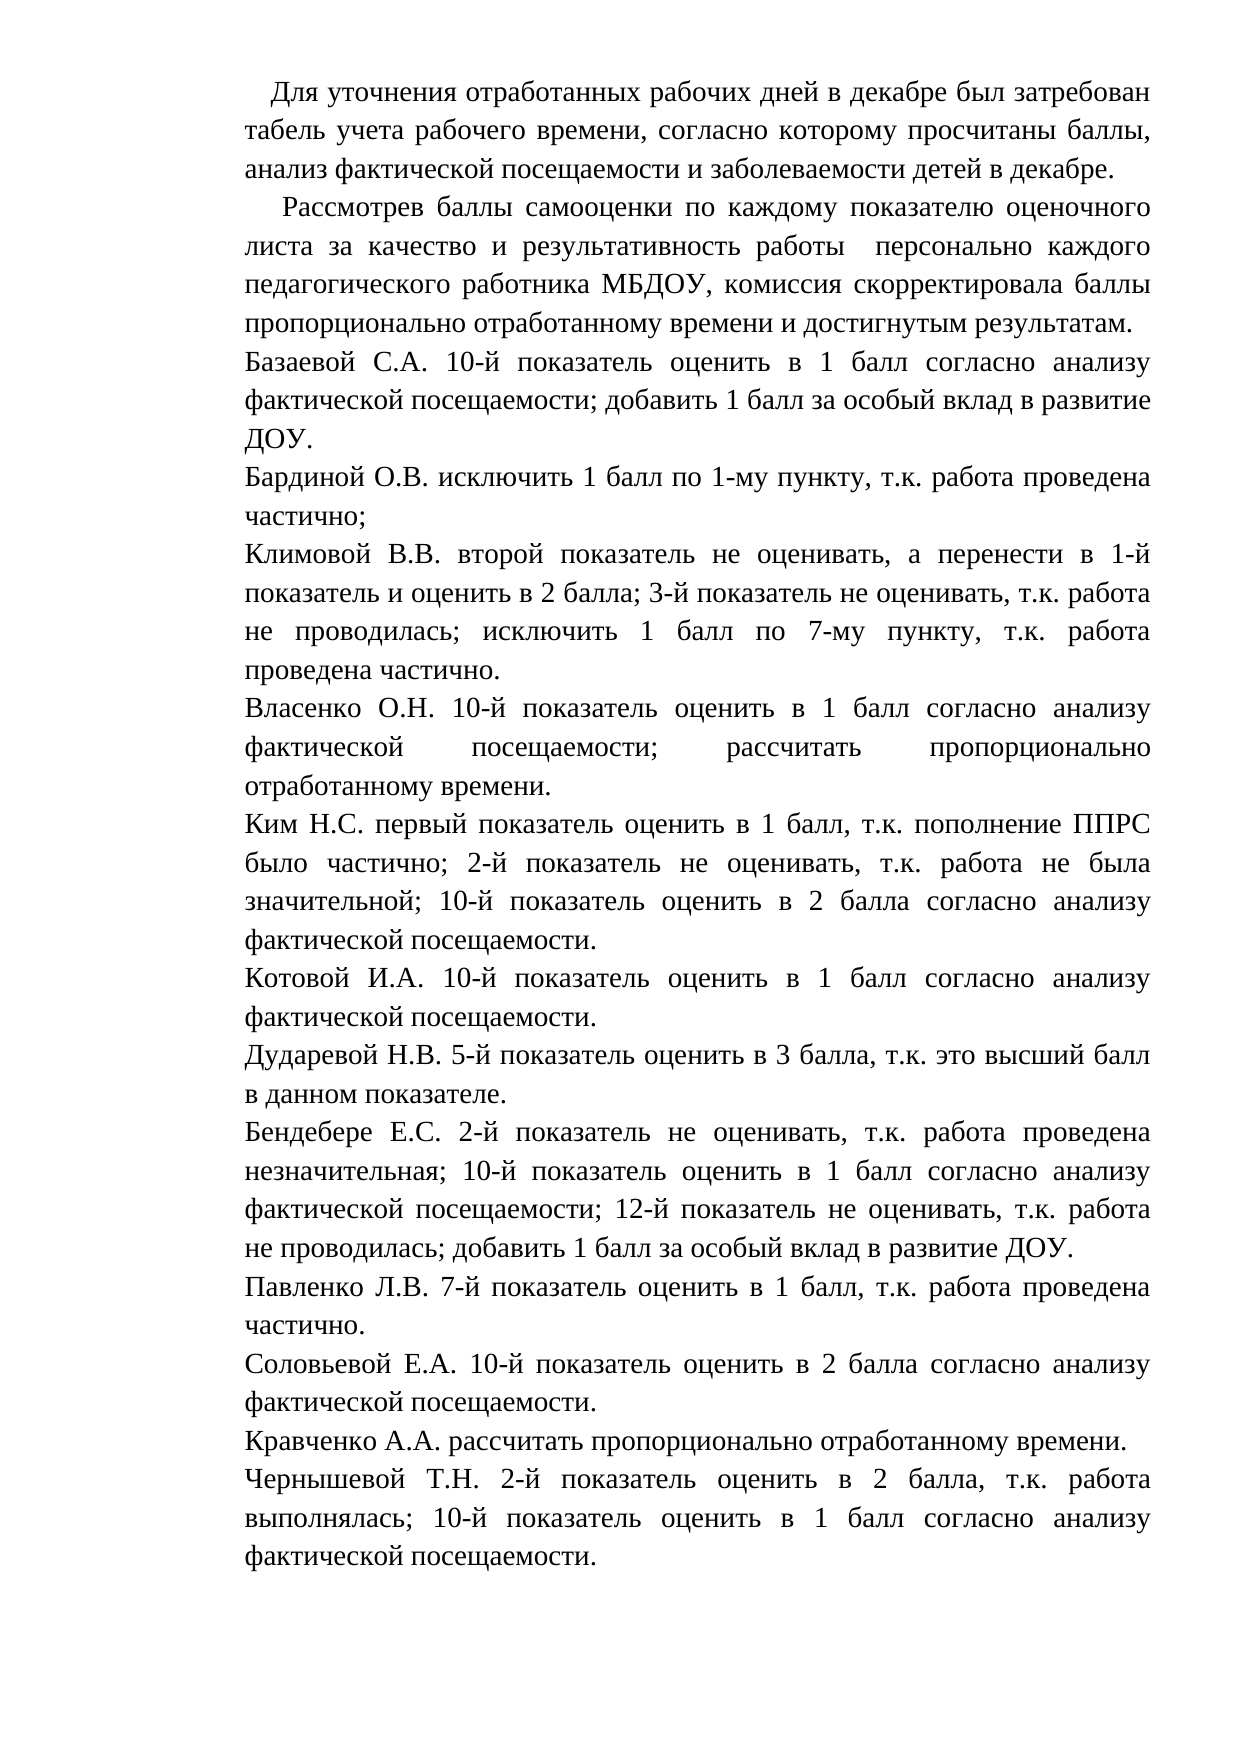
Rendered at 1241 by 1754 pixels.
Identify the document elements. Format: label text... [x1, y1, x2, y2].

list Климовой В.В. второй показатель не оценивать, а перенести в 1-й показатель и оценить в 2 балла; 3-й показатель не оценивать, т.к. работа не проводилась; исключить 1 балл по 7-му пункту, т.к. работа проведена частично. [244, 536, 1152, 686]
list Павленко Л.В. 7-й показатель оценить в 1 балл, т.к. работа проведена частично. [244, 1269, 1152, 1341]
list Ким Н.С. первый показатель оценить в 1 балл, т.к. пополнение ППРС было частично; 2-й показатель не оценивать, т.к. работа не была значительной; 10-й показатель оценить в 2 балла согласно анализу фактической посещаемости. [244, 806, 1152, 955]
list Чернышевой Т.Н. 2-й показатель оценить в 2 балла, т.к. работа выполнялась; 10-й показатель оценить в 1 балл согласно анализу фактической посещаемости. [244, 1461, 1152, 1572]
list Соловьевой Е.А. 10-й показатель оценить в 2 балла согласно анализу фактической посещаемости. [244, 1346, 1152, 1418]
list Базаевой С.А. 10-й показатель оценить в 1 балл согласно анализу фактической посещаемости; добавить 1 балл за особый вклад в развитие ДОУ. [244, 344, 1152, 454]
list Для уточнения отработанных рабочих дней в декабре был затребован табель учета рабочего времени, согласно которому просчитаны баллы, анализ фактической посещаемости и заболеваемости детей в декабре. [244, 74, 1152, 184]
list Бендебере Е.С. 2-й показатель не оценивать, т.к. работа проведена незначительная; 10-й показатель оценить в 1 балл согласно анализу фактической посещаемости; 12-й показатель не оценивать, т.к. работа не проводилась; добавить 1 балл за особый вклад в развитие ДОУ. [244, 1114, 1152, 1264]
list Дударевой Н.В. 5-й показатель оценить в 3 балла, т.к. это высший балл в данном показателе. [244, 1037, 1152, 1109]
list Кравченко А.А. рассчитать пропорционально отработанному времени. [244, 1423, 1152, 1456]
list Котовой И.А. 10-й показатель оценить в 1 балл согласно анализу фактической посещаемости. [244, 960, 1152, 1032]
list Власенко О.Н. 10-й показатель оценить в 1 балл согласно анализу фактической посещаемости; рассчитать пропорционально отработанному времени. [244, 691, 1152, 801]
list Рассмотрев баллы самооценки по каждому показателю оценочного листа за качество и результативность работы персонально каждого педагогического работника МБДОУ, комиссия скорректировала баллы пропорционально отработанному времени и достигнутым результатам. [244, 189, 1152, 339]
list Бардиной О.В. исключить 1 балл по 1-му пункту, т.к. работа проведена частично; [244, 459, 1152, 531]
